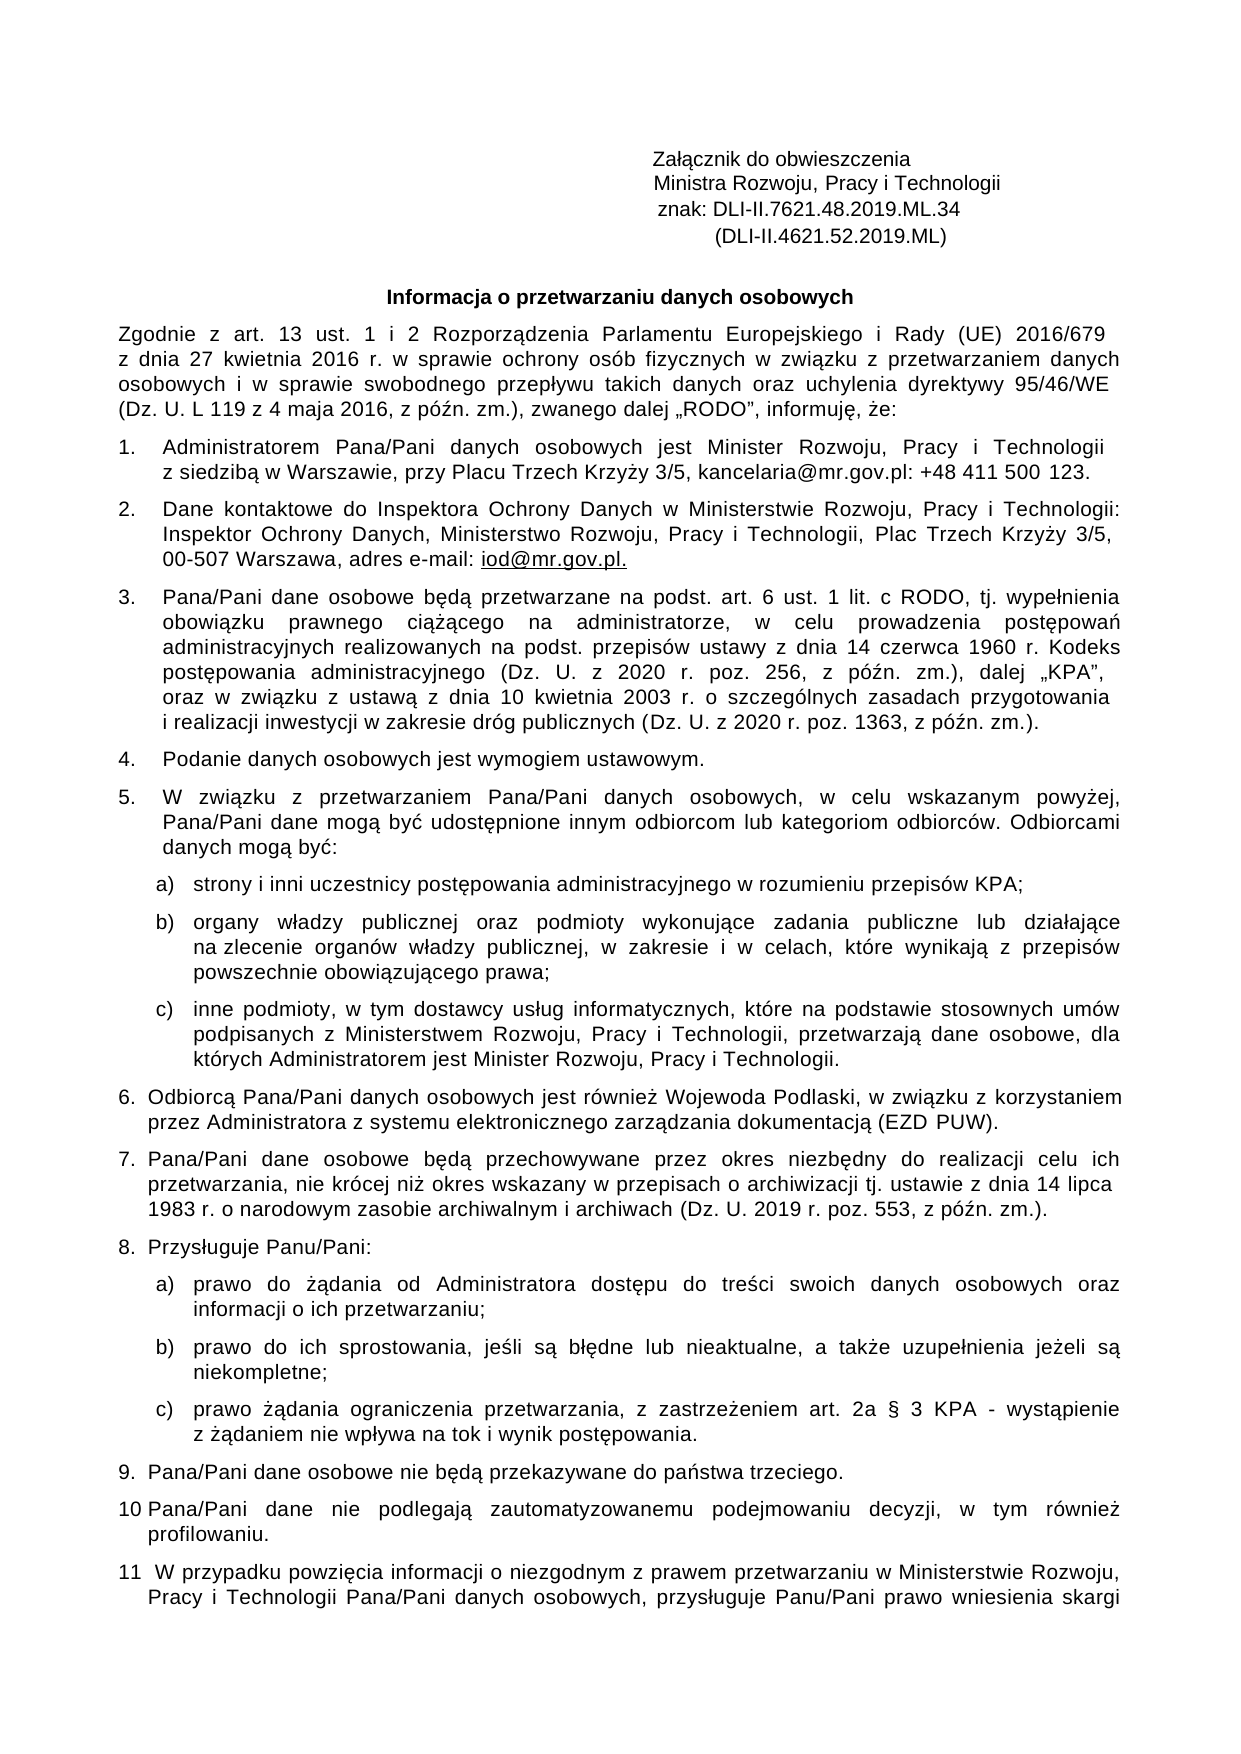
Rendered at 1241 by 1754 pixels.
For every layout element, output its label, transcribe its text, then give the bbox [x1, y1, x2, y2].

list Dane kontaktowe do Inspektora Ochrony Danych w Ministerstwie Rozwoju, Pracy i Technologii: Inspektor Ochrony Danych, Ministerstwo Rozwoju, Pracy i Technologii, Plac Trzech Krzyży 3/5, 00-507 Warszawa, adres e-mail: iod@mr.gov.pl. [118, 497, 1122, 572]
list Podanie danych osobowych jest wymogiem ustawowym. [118, 747, 1122, 772]
list Pana/Pani dane osobowe będą przetwarzane na podst. art. 6 ust. 1 lit. c RODO, tj. wypełnienia obowiązku prawnego ciążącego na administratorze, w celu prowadzenia postępowań administracyjnych realizowanych na podst. przepisów ustawy z dnia 14 czerwca 1960 r. Kodeks postępowania administracyjnego (Dz. U. z 2020 r. poz. 256, z późn. zm.), dalej „KPA”, oraz w związku z ustawą z dnia 10 kwietnia 2003 r. o szczególnych zasadach przygotowania i realizacji inwestycji w zakresie dróg publicznych (Dz. U. z 2020 r. poz. 1363, z późn. zm.). [118, 584, 1122, 734]
list prawo żądania ograniczenia przetwarzania, z zastrzeżeniem art. 2a § 3 KPA - wystąpienie z żądaniem nie wpływa na tok i wynik postępowania. [156, 1397, 1122, 1447]
list Pana/Pani dane osobowe nie będą przekazywane do państwa trzeciego. [118, 1459, 1122, 1484]
text (DLI-II.4621.52.2019.ML) [605, 222, 1034, 249]
text Informacja o przetwarzaniu danych osobowych [118, 284, 1122, 309]
text znak: DLI-II.7621.48.2019.ML.34 [605, 195, 1034, 222]
list Przysługuje Panu/Pani: [118, 1234, 1122, 1259]
list Administratorem Pana/Pani danych osobowych jest Minister Rozwoju, Pracy i Technologii z siedzibą w Warszawie, przy Placu Trzech Krzyży 3/5, kancelaria@mr.gov.pl: +48 411 500 123. [118, 434, 1122, 484]
list Pana/Pani dane osobowe będą przechowywane przez okres niezbędny do realizacji celu ich przetwarzania, nie krócej niż okres wskazany w przepisach o archiwizacji tj. ustawie z dnia 14 lipca 1983 r. o narodowym zasobie archiwalnym i archiwach (Dz. U. 2019 r. poz. 553, z późn. zm.). [118, 1147, 1122, 1222]
list strony i inni uczestnicy postępowania administracyjnego w rozumieniu przepisów KPA; [156, 872, 1122, 897]
list inne podmioty, w tym dostawcy usług informatycznych, które na podstawie stosownych umów podpisanych z Ministerstwem Rozwoju, Pracy i Technologii, przetwarzają dane osobowe, dla których Administratorem jest Minister Rozwoju, Pracy i Technologii. [156, 997, 1122, 1072]
list organy władzy publicznej oraz podmioty wykonujące zadania publiczne lub działające na zlecenie organów władzy publicznej, w zakresie i w celach, które wynikają z przepisów powszechnie obowiązującego prawa; [156, 909, 1122, 984]
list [118, 1559, 1122, 1609]
list W związku z przetwarzaniem Pana/Pani danych osobowych, w celu wskazanym powyżej, Pana/Pani dane mogą być udostępnione innym odbiorcom lub kategoriom odbiorców. Odbiorcami danych mogą być: [118, 784, 1122, 859]
text Zgodnie z art. 13 ust. 1 i 2 Rozporządzenia Parlamentu Europejskiego i Rady (UE) 2016/679 z dnia 27 kwietnia 2016 r. w sprawie ochrony osób fizycznych w związku z przetwarzaniem danych osobowych i w sprawie swobodnego przepływu takich danych oraz uchylenia dyrektywy 95/46/WE (Dz. U. L 119 z 4 maja 2016, z późn. zm.), zwanego dalej „RODO”, informuję, że: [118, 322, 1122, 422]
text Ministra Rozwoju, Pracy i Technologii [487, 171, 1122, 195]
text Załącznik do obwieszczenia [635, 147, 1122, 171]
list prawo do żądania od Administratora dostępu do treści swoich danych osobowych oraz informacji o ich przetwarzaniu; [156, 1272, 1122, 1322]
list prawo do ich sprostowania, jeśli są błędne lub nieaktualne, a także uzupełnienia jeżeli są niekompletne; [156, 1334, 1122, 1384]
list Odbiorcą Pana/Pani danych osobowych jest również Wojewoda Podlaski, w związku z korzystaniem przez Administratora z systemu elektronicznego zarządzania dokumentacją (EZD PUW). [118, 1084, 1122, 1134]
list Pana/Pani dane nie podlegają zautomatyzowanemu podejmowaniu decyzji, w tym również profilowaniu. [118, 1497, 1122, 1547]
